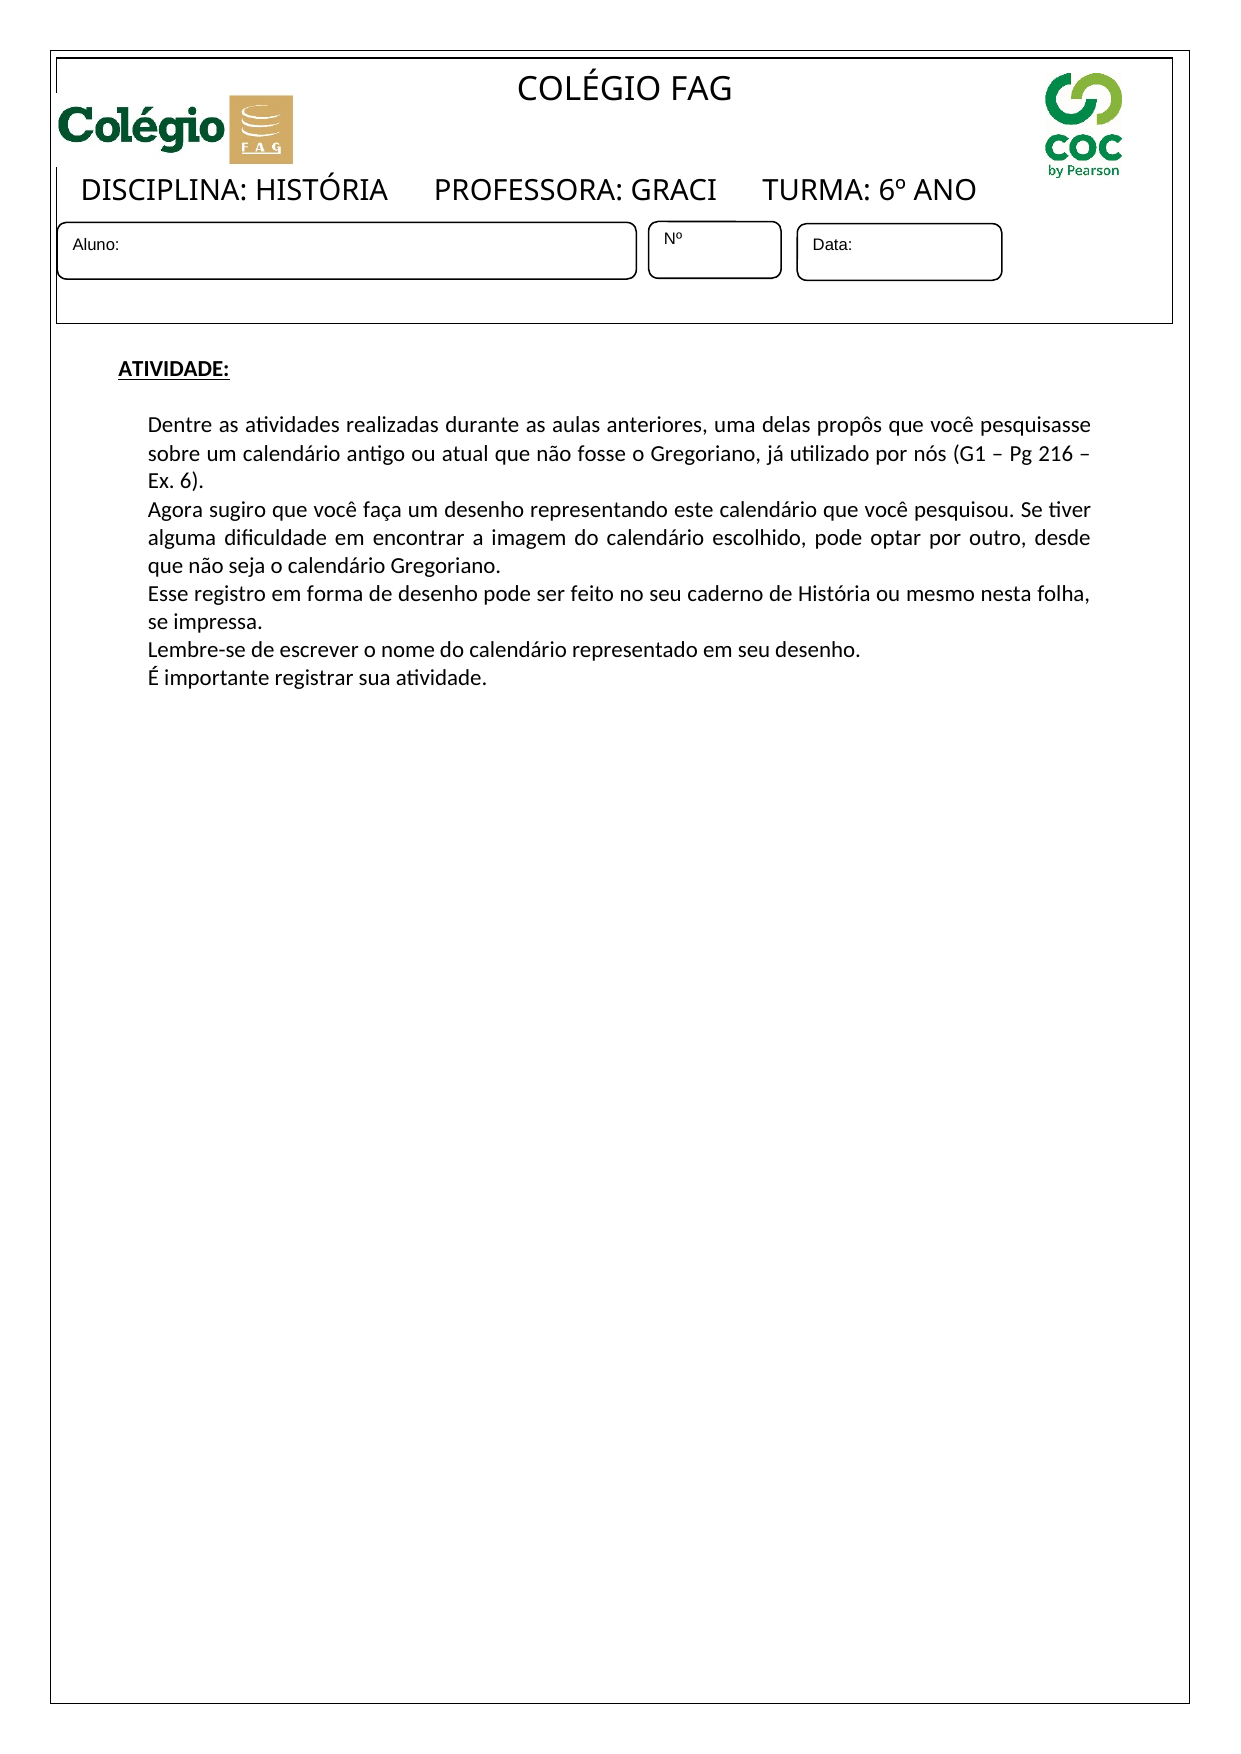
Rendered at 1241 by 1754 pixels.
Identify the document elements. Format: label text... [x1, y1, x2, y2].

list Esse registro em forma de desenho pode ser feito no seu caderno de História ou mesmo nesta folha, se impressa. [148, 579, 1093, 635]
list Lembre-se de escrever o nome do calendário representado em seu desenho. [148, 635, 1093, 663]
list Agora sugiro que você faça um desenho representando este calendário que você pesquisou. Se tiver alguma dificuldade em encontrar a imagem do calendário escolhido, pode optar por outro, desde que não seja o calendário Gregoriano. [148, 495, 1093, 579]
picture [1045, 73, 1122, 178]
list Dentre as atividades realizadas durante as aulas anteriores, uma delas propôs que você pesquisasse sobre um calendário antigo ou atual que não fosse o Gregoriano, já utilizado por nós (G1 – Pg 216 – Ex. 6). [148, 411, 1093, 495]
list ATIVIDADE: [118, 354, 1093, 383]
list É importante registrar sua atividade. [148, 663, 1093, 691]
picture [54, 93, 297, 167]
